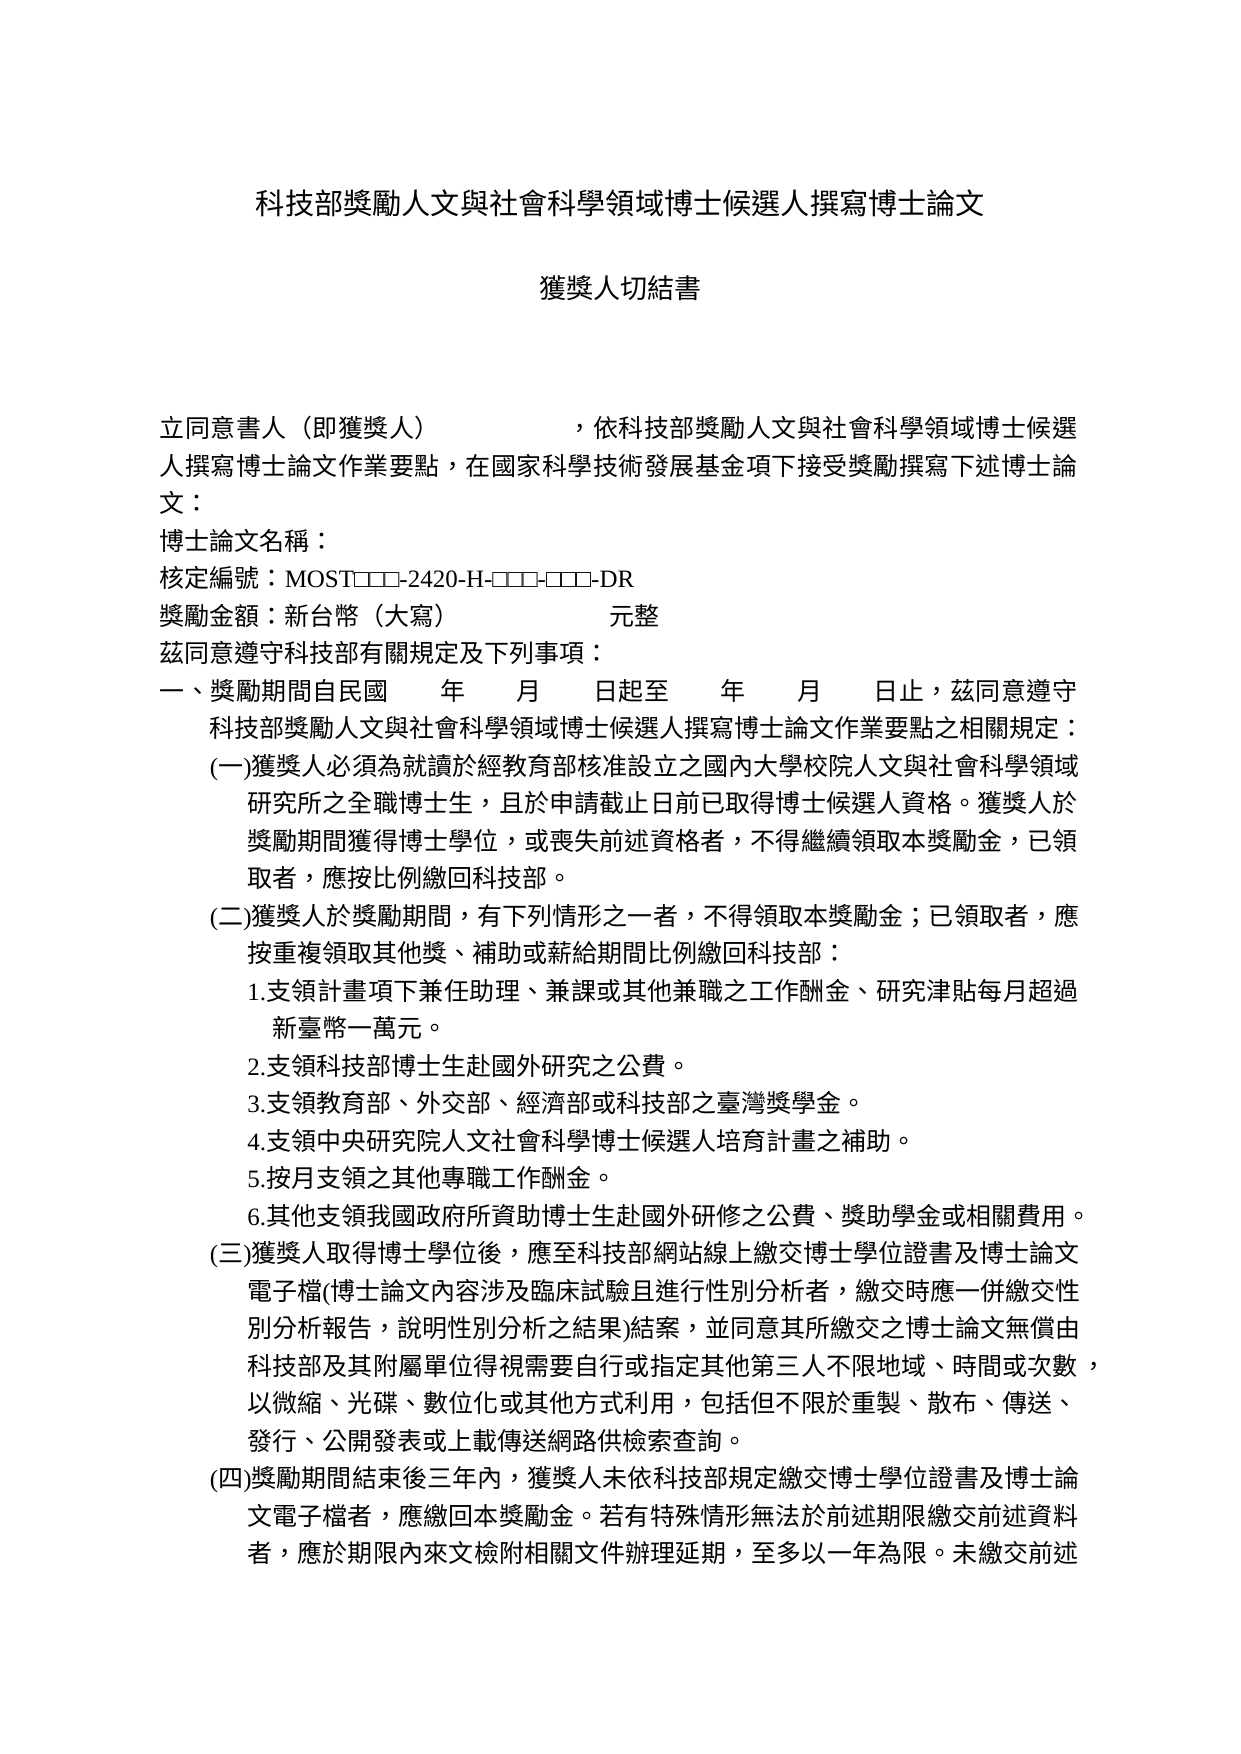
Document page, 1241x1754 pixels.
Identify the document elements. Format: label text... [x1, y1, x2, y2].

text (一)獲獎人必須為就讀於經教育部核准設立之國內大學校院人文與社會科學領域研究所之全職博士生，且於申請截止日前已取得博士候選人資格。獲獎人於獎勵期間獲得博士學位，或喪失前述資格者，不得繼續領取本獎勵金，已領取者，應按比例繳回科技部。 [209, 746, 1081, 896]
text 茲同意遵守科技部有關規定及下列事項： [159, 633, 1081, 671]
text 獲獎人切結書 [159, 249, 1081, 324]
text (三)獲獎人取得博士學位後，應至科技部網站線上繳交博士學位證書及博士論文電子檔(博士論文內容涉及臨床試驗且進行性別分析者，繳交時應一併繳交性別分析報告，說明性別分析之結果)結案，並同意其所繳交之博士論文無償由科技部及其附屬單位得視需要自行或指定其他第三人不限地域、時間或次數，以微縮、光碟、數位化或其他方式利用，包括但不限於重製、散布、傳送、發行、公開發表或上載傳送網路供檢索查詢。 [209, 1233, 1081, 1458]
text 博士論文名稱： [159, 521, 1081, 558]
text 6.其他支領我國政府所資助博士生赴國外研修之公費、獎助學金或相關費用。 [247, 1196, 1081, 1233]
text 獎勵金額：新台幣（大寫） 元整 [159, 596, 1081, 633]
text (二)獲獎人於獎勵期間，有下列情形之一者，不得領取本獎勵金；已領取者，應按重複領取其他獎、補助或薪給期間比例繳回科技部： [209, 896, 1081, 971]
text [209, 1458, 1081, 1571]
text 2.支領科技部博士生赴國外研究之公費。 [247, 1046, 1081, 1083]
text 一、獎勵期間自民國 年 月 日起至 年 月 日止，茲同意遵守科技部獎勵人文與社會科學領域博士候選人撰寫博士論文作業要點之相關規定： [159, 671, 1081, 746]
text 科技部獎勵人文與社會科學領域博士候選人撰寫博士論文 [159, 164, 1081, 239]
text 核定編號：MOST□□□-2420-H-□□□-□□□-DR [159, 558, 1081, 596]
text 5.按月支領之其他專職工作酬金。 [247, 1158, 1081, 1196]
text 立同意書人（即獲獎人） ，依科技部獎勵人文與社會科學領域博士候選人撰寫博士論文作業要點，在國家科學技術發展基金項下接受獎勵撰寫下述博士論文： [159, 408, 1081, 521]
text 1.支領計畫項下兼任助理、兼課或其他兼職之工作酬金、研究津貼每月超過新臺幣一萬元。 [247, 971, 1081, 1046]
text 3.支領教育部、外交部、經濟部或科技部之臺灣獎學金。 [247, 1083, 1081, 1121]
text 4.支領中央研究院人文社會科學博士候選人培育計畫之補助。 [247, 1121, 1081, 1158]
